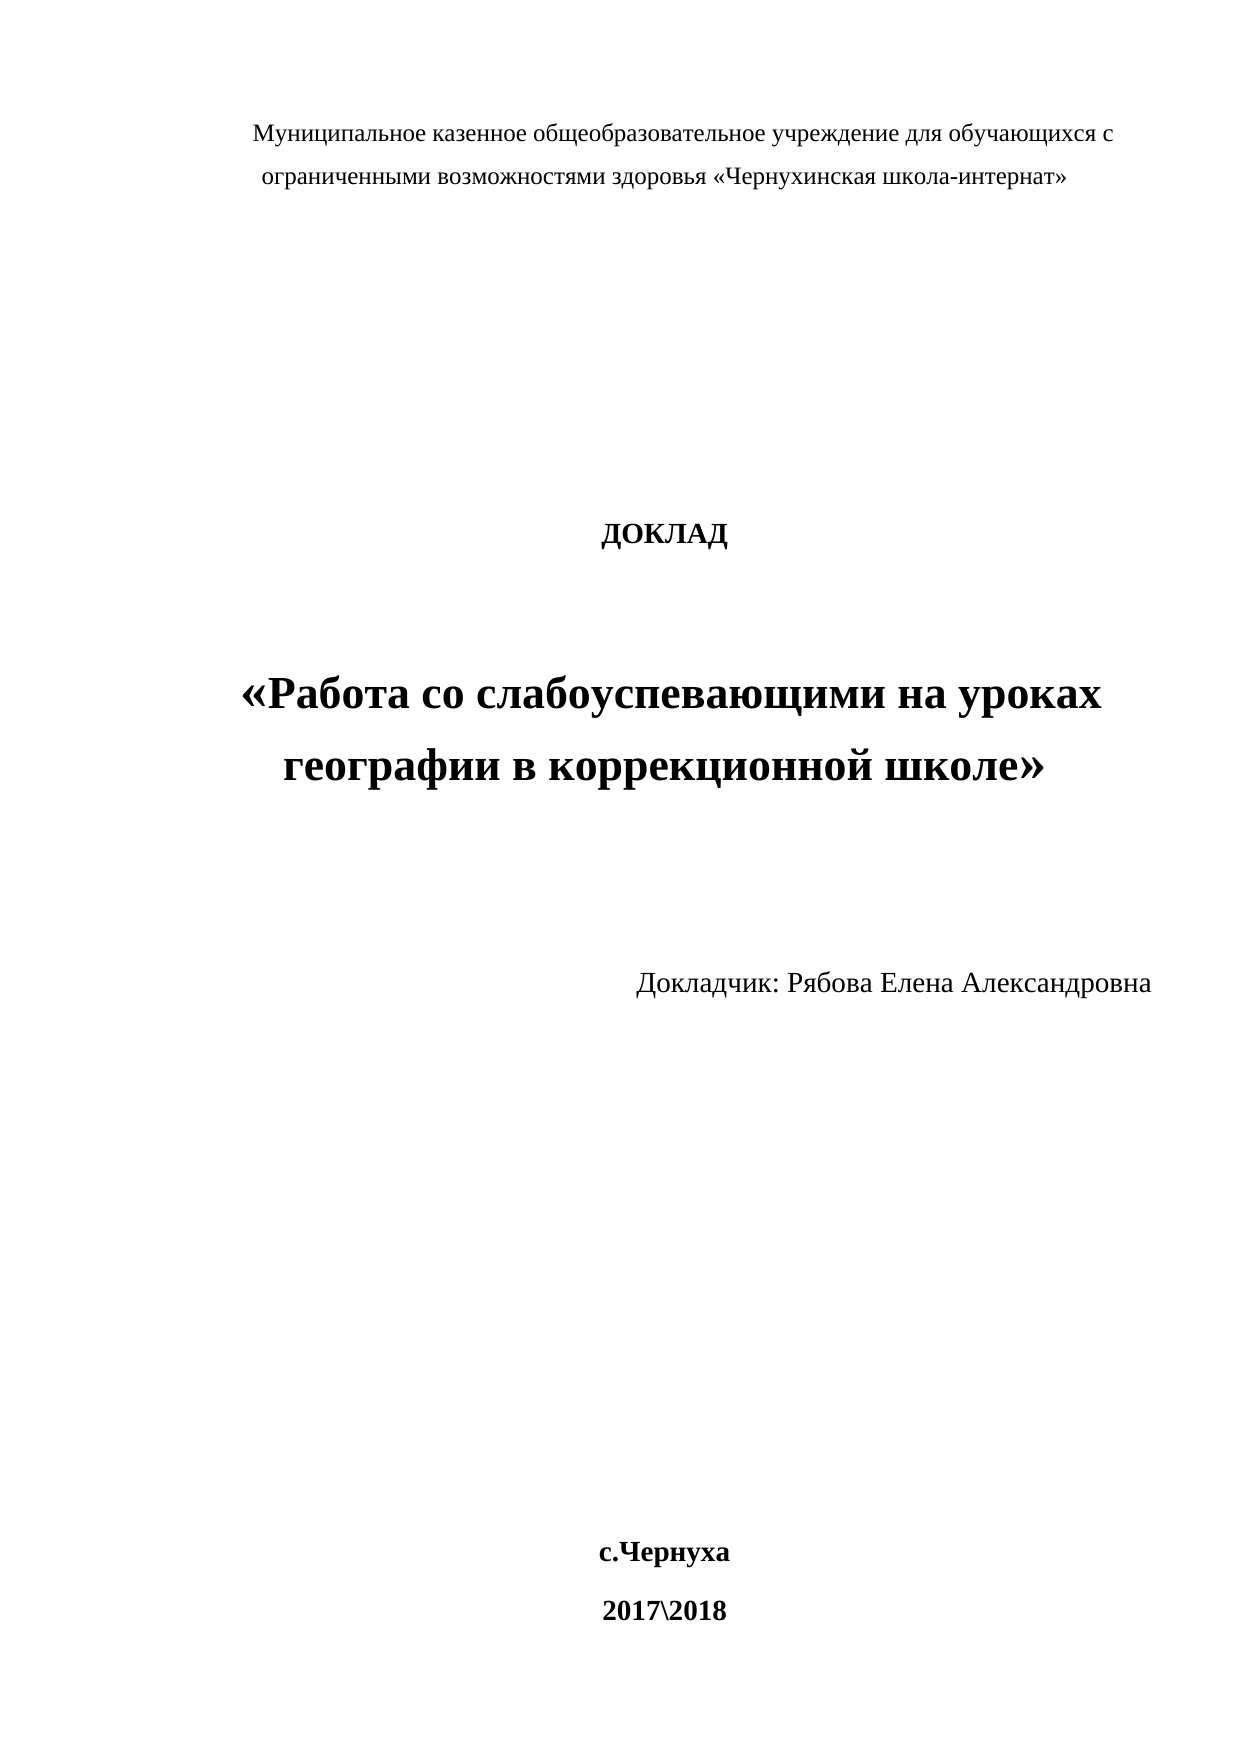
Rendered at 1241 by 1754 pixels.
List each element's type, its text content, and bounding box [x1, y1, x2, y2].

text с.Чернуха [177, 1534, 1152, 1567]
text «Работа со слабоуспевающими на уроках географии в коррекционной школе» [177, 658, 1152, 792]
text Муниципальное казенное общеобразовательное учреждение для обучающихся с ограниченными возможностями здоровья «Чернухинская школа-интернат» [177, 118, 1152, 190]
text ДОКЛАД [177, 516, 1152, 550]
text 2017\2018 [177, 1593, 1152, 1627]
text Докладчик: Рябова Елена Александровна [177, 965, 1152, 998]
